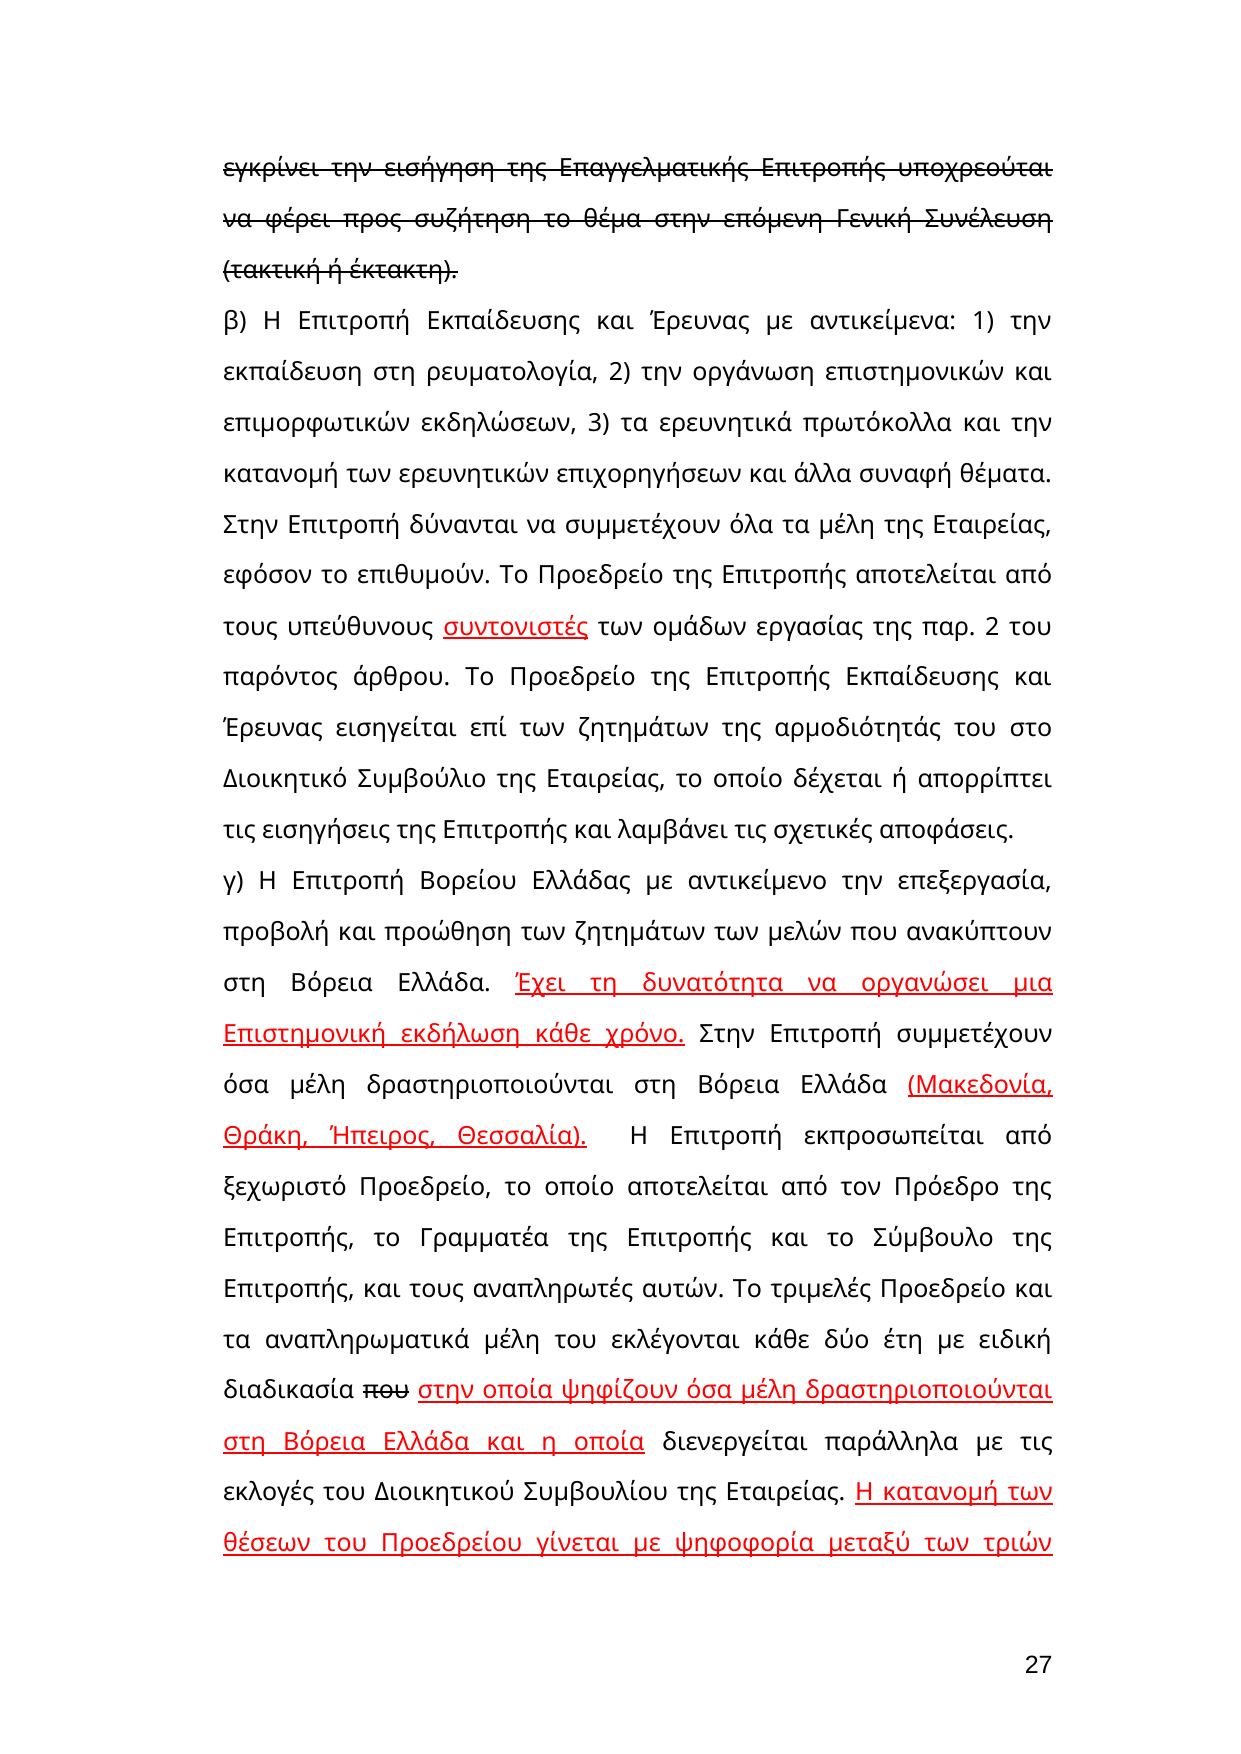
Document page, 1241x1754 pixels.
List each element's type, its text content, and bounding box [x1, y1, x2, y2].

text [223, 863, 1053, 1554]
text β) Η Επιτροπή Εκπαίδευσης και Έρευνας με αντικείμενα: 1) την εκπαίδευση στη ρευματολογία, 2) την οργάνωση επιστημονικών και επιμορφωτικών εκδηλώσεων, 3) τα ερευνητικά πρωτόκολλα και την κατανομή των ερευνητικών επιχορηγήσεων και άλλα συναφή θέματα. Στην Επιτροπή δύνανται να συμμετέχουν όλα τα μέλη της Εταιρείας, εφόσον το επιθυμούν. Το Προεδρείο της Επιτροπής αποτελείται από τους υπεύθυνους συντονιστές των ομάδων εργασίας της παρ. 2 του παρόντος άρθρου. Το Προεδρείο της Επιτροπής Εκπαίδευσης και Έρευνας εισηγείται επί των ζητημάτων της αρμοδιότητάς του στο Διοικητικό Συμβούλιο της Εταιρείας, το οποίο δέχεται ή απορρίπτει τις εισηγήσεις της Επιτροπής και λαμβάνει τις σχετικές αποφάσεις. [223, 303, 1053, 846]
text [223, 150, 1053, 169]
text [223, 171, 1053, 220]
